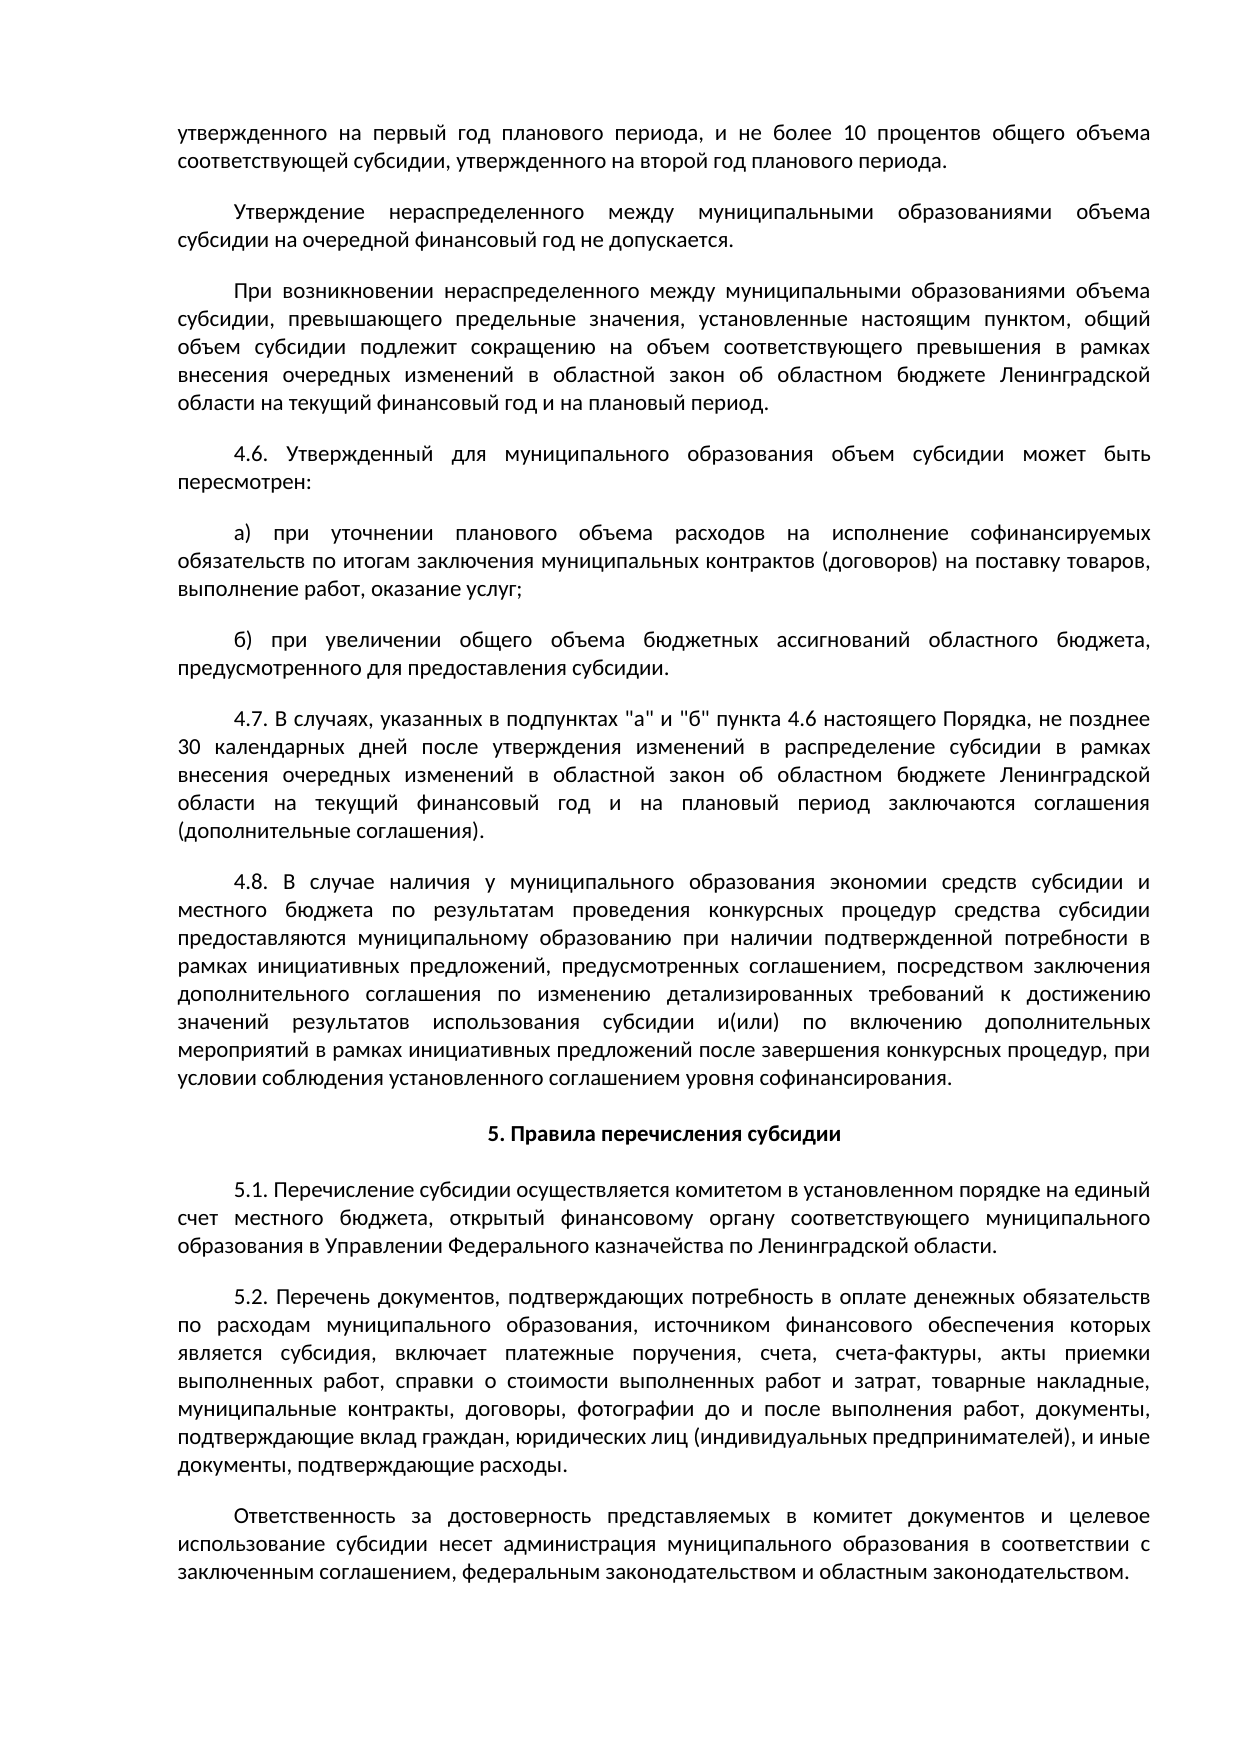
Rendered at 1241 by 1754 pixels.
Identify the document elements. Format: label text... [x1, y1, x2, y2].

text 4.7. В случаях, указанных в подпунктах "а" и "б" пункта 4.6 настоящего Порядка, не позднее 30 календарных дней после утверждения изменений в распределение субсидии в рамках внесения очередных изменений в областной закон об областном бюджете Ленинградской области на текущий финансовый год и на плановый период заключаются соглашения (дополнительные соглашения). [177, 704, 1152, 844]
text При возникновении нераспределенного между муниципальными образованиями объема субсидии, превышающего предельные значения, установленные настоящим пунктом, общий объем субсидии подлежит сокращению на объем соответствующего превышения в рамках внесения очередных изменений в областной закон об областном бюджете Ленинградской области на текущий финансовый год и на плановый период. [177, 276, 1152, 416]
text 4.8. В случае наличия у муниципального образования экономии средств субсидии и местного бюджета по результатам проведения конкурсных процедур средства субсидии предоставляются муниципальному образованию при наличии подтвержденной потребности в рамках инициативных предложений, предусмотренных соглашением, посредством заключения дополнительного соглашения по изменению детализированных требований к достижению значений результатов использования субсидии и(или) по включению дополнительных мероприятий в рамках инициативных предложений после завершения конкурсных процедур, при условии соблюдения установленного соглашением уровня софинансирования. [177, 867, 1152, 1091]
title 5. Правила перечисления субсидии [177, 1119, 1152, 1147]
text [177, 118, 1152, 174]
text Утверждение нераспределенного между муниципальными образованиями объема субсидии на очередной финансовый год не допускается. [177, 197, 1152, 253]
text 5.1. Перечисление субсидии осуществляется комитетом в установленном порядке на единый счет местного бюджета, открытый финансовому органу соответствующего муниципального образования в Управлении Федерального казначейства по Ленинградской области. [177, 1175, 1152, 1259]
text Ответственность за достоверность представляемых в комитет документов и целевое использование субсидии несет администрация муниципального образования в соответствии с заключенным соглашением, федеральным законодательством и областным законодательством. [177, 1501, 1152, 1585]
text а) при уточнении планового объема расходов на исполнение софинансируемых обязательств по итогам заключения муниципальных контрактов (договоров) на поставку товаров, выполнение работ, оказание услуг; [177, 518, 1152, 602]
text б) при увеличении общего объема бюджетных ассигнований областного бюджета, предусмотренного для предоставления субсидии. [177, 625, 1152, 681]
text 4.6. Утвержденный для муниципального образования объем субсидии может быть пересмотрен: [177, 439, 1152, 495]
text 5.2. Перечень документов, подтверждающих потребность в оплате денежных обязательств по расходам муниципального образования, источником финансового обеспечения которых является субсидия, включает платежные поручения, счета, счета-фактуры, акты приемки выполненных работ, справки о стоимости выполненных работ и затрат, товарные накладные, муниципальные контракты, договоры, фотографии до и после выполнения работ, документы, подтверждающие вклад граждан, юридических лиц (индивидуальных предпринимателей), и иные документы, подтверждающие расходы. [177, 1282, 1152, 1478]
